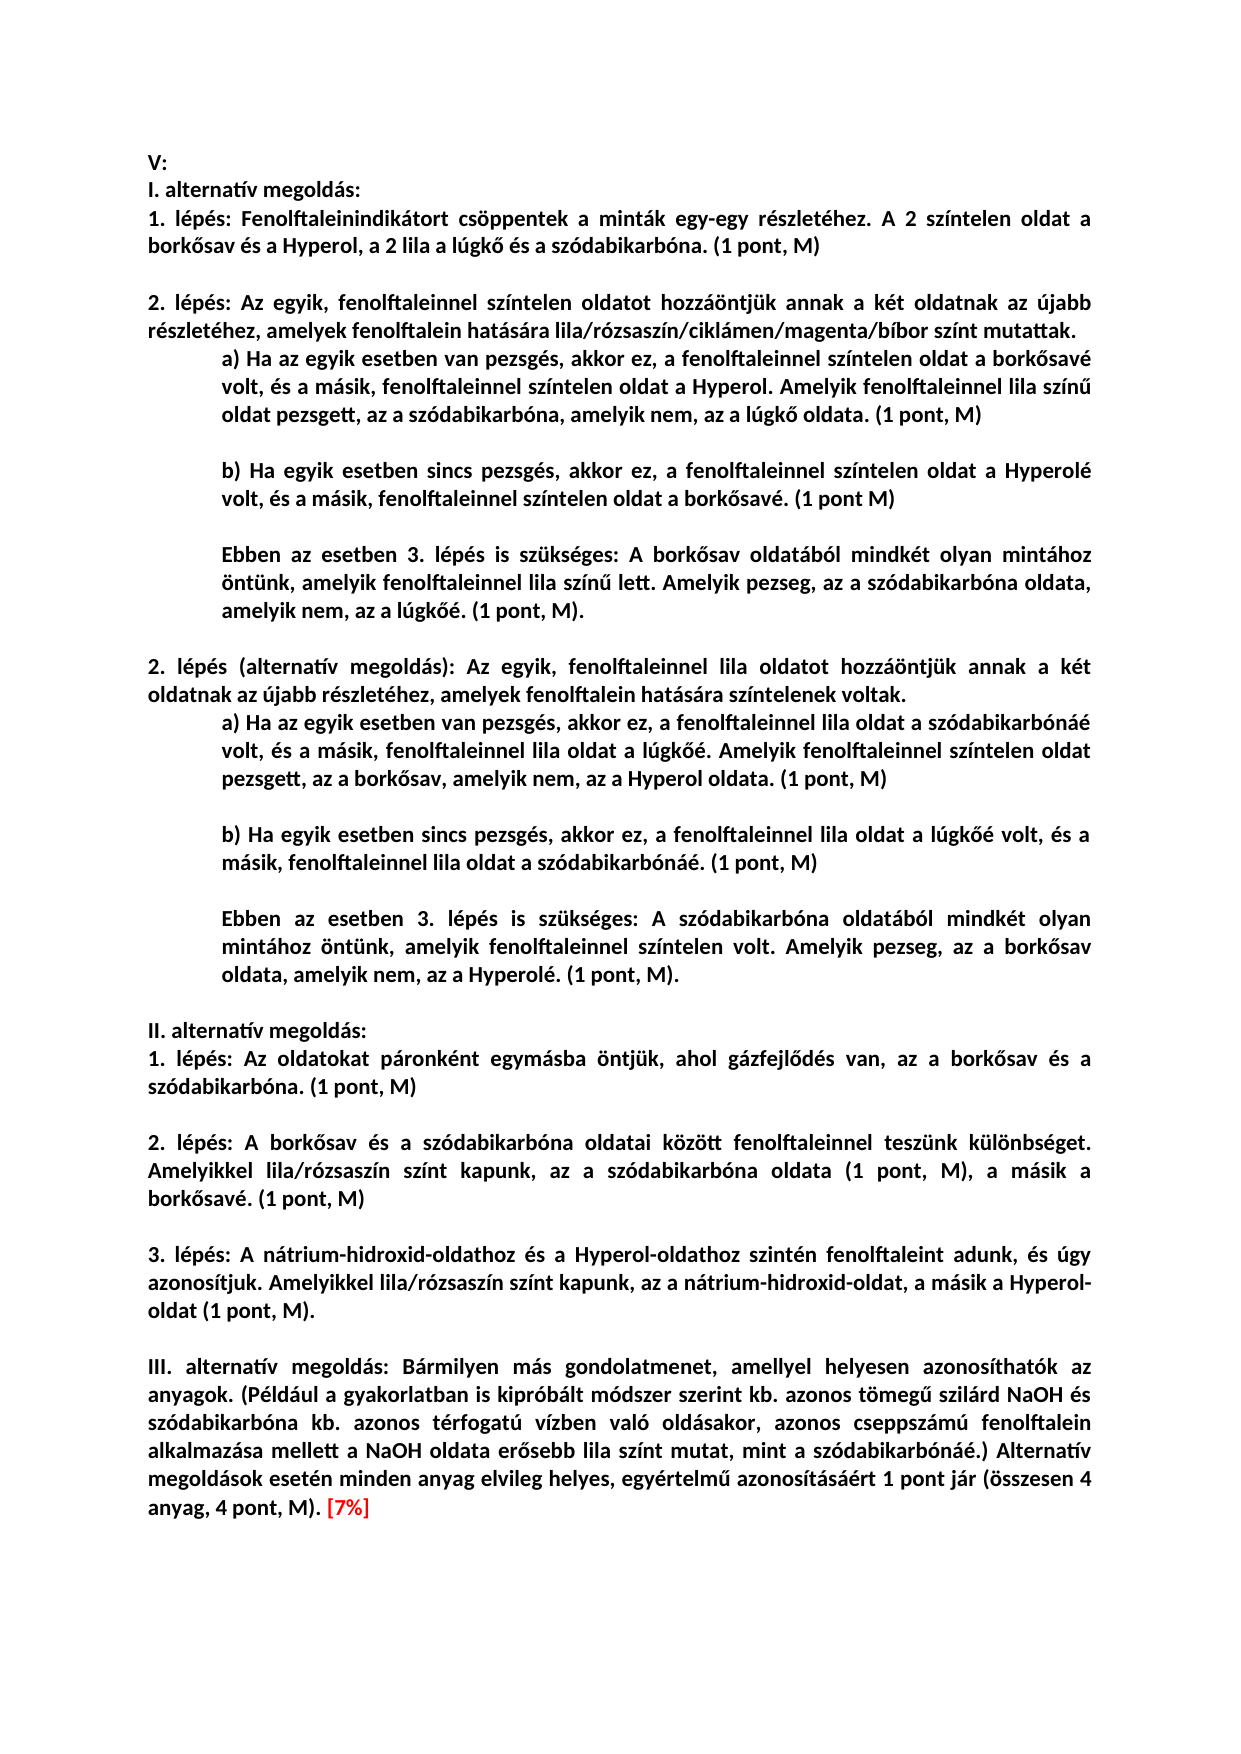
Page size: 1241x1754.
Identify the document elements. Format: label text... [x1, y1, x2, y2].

text 2. lépés: A borkősav és a szódabikarbóna oldatai között fenolftaleinnel teszünk különbséget. Amelyikkel lila/rózsaszín színt kapunk, az a szódabikarbóna oldata (1 pont, M), a másik a borkősavé. (1 pont, M) [148, 1128, 1093, 1212]
text 2. lépés (alternatív megoldás): Az egyik, fenolftaleinnel lila oldatot hozzáöntjük annak a két oldatnak az újabb részletéhez, amelyek fenolftalein hatására színtelenek voltak. [148, 652, 1093, 708]
text Ebben az esetben 3. lépés is szükséges: A borkősav oldatából mindkét olyan mintához öntünk, amelyik fenolftaleinnel lila színű lett. Amelyik pezseg, az a szódabikarbóna oldata, amelyik nem, az a lúgkőé. (1 pont, M). [221, 540, 1093, 624]
text 1. lépés: Az oldatokat páronként egymásba öntjük, ahol gázfejlődés van, az a borkősav és a szódabikarbóna. (1 pont, M) [148, 1044, 1093, 1100]
text b) Ha egyik esetben sincs pezsgés, akkor ez, a fenolftaleinnel lila oldat a lúgkőé volt, és a másik, fenolftaleinnel lila oldat a szódabikarbónáé. (1 pont, M) [221, 820, 1093, 876]
text V: [148, 148, 1093, 176]
text b) Ha egyik esetben sincs pezsgés, akkor ez, a fenolftaleinnel színtelen oldat a Hyperolé volt, és a másik, fenolftaleinnel színtelen oldat a borkősavé. (1 pont M) [221, 456, 1093, 512]
text II. alternatív megoldás: [148, 1016, 1093, 1044]
text Ebben az esetben 3. lépés is szükséges: A szódabikarbóna oldatából mindkét olyan mintához öntünk, amelyik fenolftaleinnel színtelen volt. Amelyik pezseg, az a borkősav oldata, amelyik nem, az a Hyperolé. (1 pont, M). [221, 904, 1093, 988]
text a) Ha az egyik esetben van pezsgés, akkor ez, a fenolftaleinnel színtelen oldat a borkősavé volt, és a másik, fenolftaleinnel színtelen oldat a Hyperol. Amelyik fenolftaleinnel lila színű oldat pezsgett, az a szódabikarbóna, amelyik nem, az a lúgkő oldata. (1 pont, M) [221, 344, 1093, 428]
text I. alternatív megoldás: [148, 176, 1093, 204]
text III. alternatív megoldás: Bármilyen más gondolatmenet, amellyel helyesen azonosíthatók az anyagok. (Például a gyakorlatban is kipróbált módszer szerint kb. azonos tömegű szilárd NaOH és szódabikarbóna kb. azonos térfogatú vízben való oldásakor, azonos cseppszámú fenolftalein alkalmazása mellett a NaOH oldata erősebb lila színt mutat, mint a szódabikarbónáé.) Alternatív megoldások esetén minden anyag elvileg helyes, egyértelmű azonosításáért 1 pont jár (összesen 4 anyag, 4 pont, M). [7%] [148, 1352, 1093, 1521]
text 3. lépés: A nátrium-hidroxid-oldathoz és a Hyperol-oldathoz szintén fenolftaleint adunk, és úgy azonosítjuk. Amelyikkel lila/rózsaszín színt kapunk, az a nátrium-hidroxid-oldat, a másik a Hyperol-oldat (1 pont, M). [148, 1240, 1093, 1324]
text a) Ha az egyik esetben van pezsgés, akkor ez, a fenolftaleinnel lila oldat a szódabikarbónáé volt, és a másik, fenolftaleinnel lila oldat a lúgkőé. Amelyik fenolftaleinnel színtelen oldat pezsgett, az a borkősav, amelyik nem, az a Hyperol oldata. (1 pont, M) [221, 708, 1093, 792]
text 1. lépés: Fenolftaleinindikátort csöppentek a minták egy-egy részletéhez. A 2 színtelen oldat a borkősav és a Hyperol, a 2 lila a lúgkő és a szódabikarbóna. (1 pont, M) [148, 204, 1093, 260]
text 2. lépés: Az egyik, fenolftaleinnel színtelen oldatot hozzáöntjük annak a két oldatnak az újabb részletéhez, amelyek fenolftalein hatására lila/rózsaszín/ciklámen/magenta/bíbor színt mutattak. [148, 288, 1093, 344]
